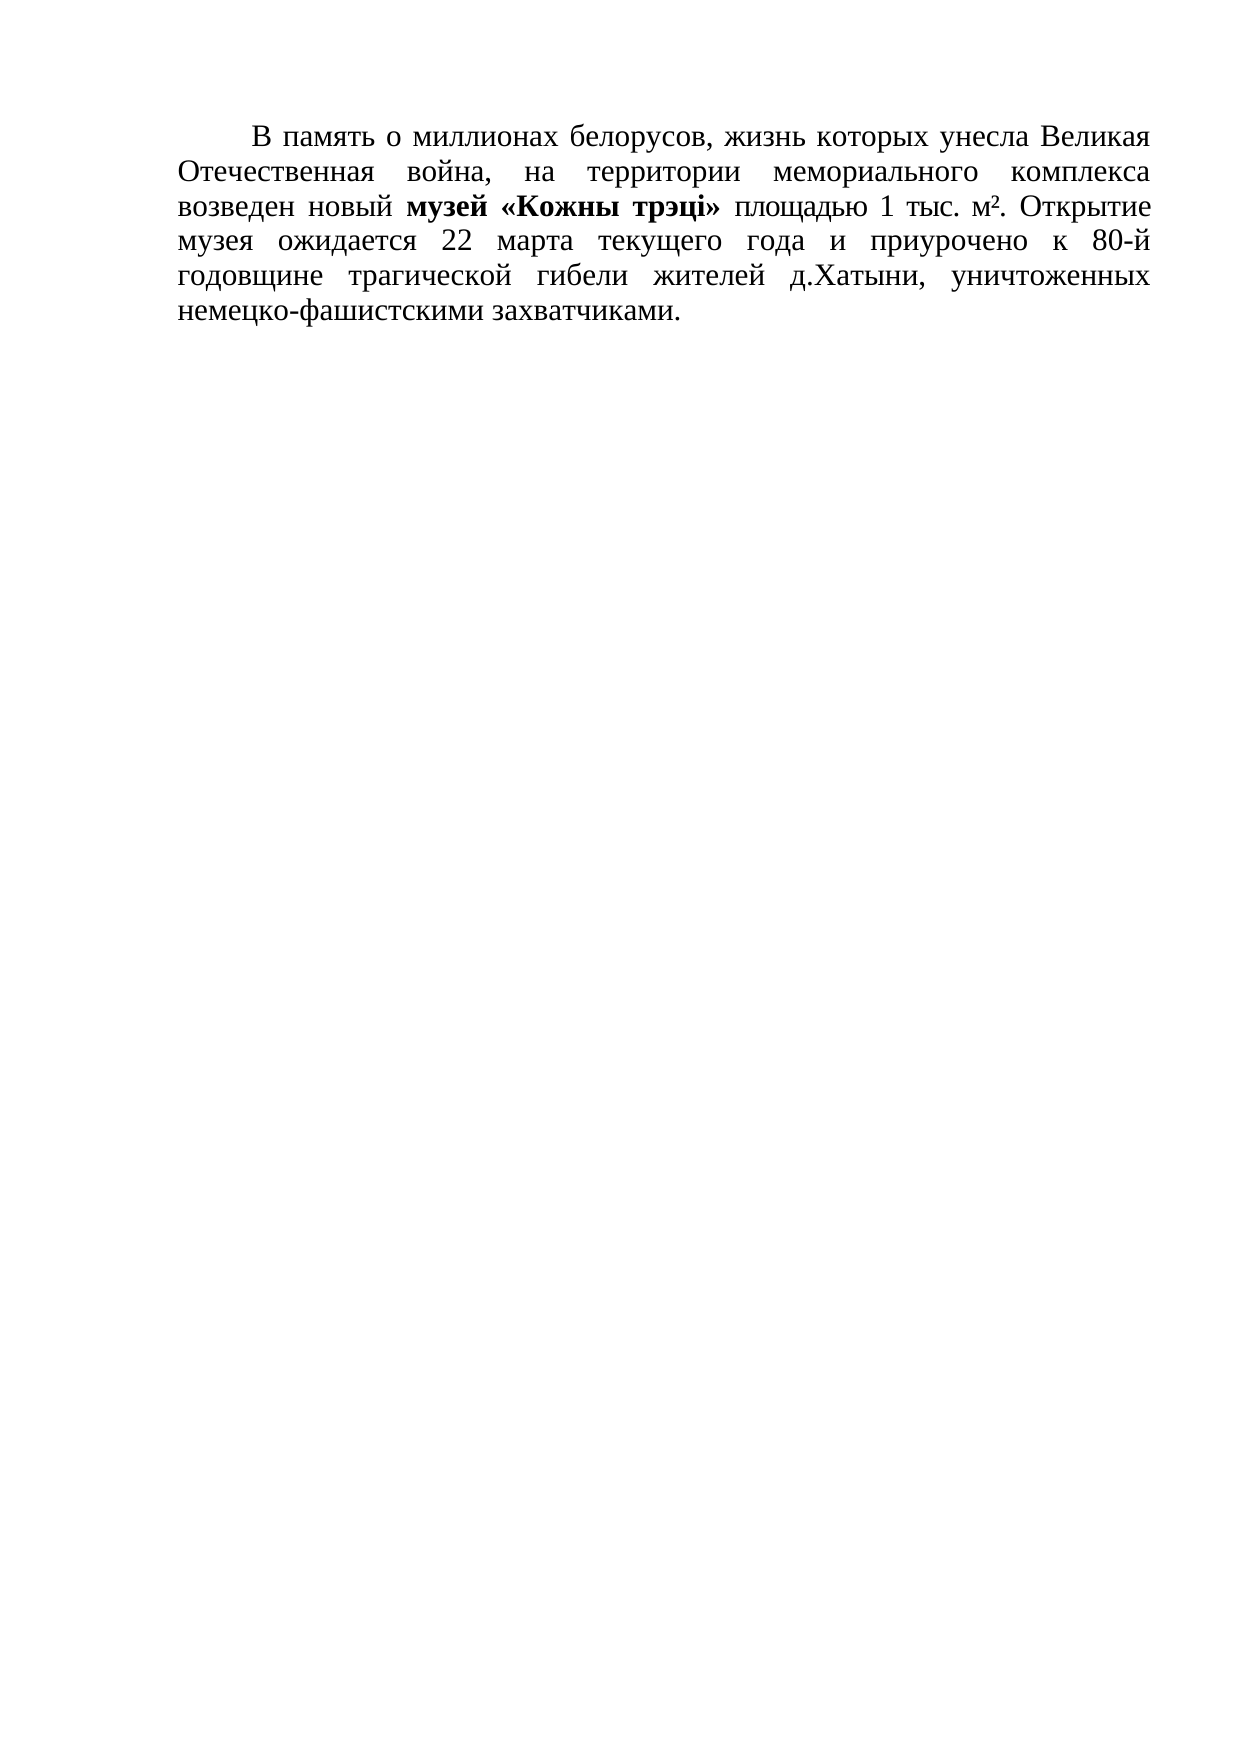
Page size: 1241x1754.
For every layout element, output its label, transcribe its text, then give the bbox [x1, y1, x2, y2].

text В память о миллионах белорусов, жизнь которых унесла Великая Отечественная война, на территории мемориального комплекса возведен новый музей «Кожны трэцi» площадью 1 тыс. м². Открытие музея ожидается 22 марта текущего года и приурочено к 80-й годовщине трагической гибели жителей д.Хатыни, уничтоженных немецко-фашистскими захватчиками. [177, 118, 1152, 327]
